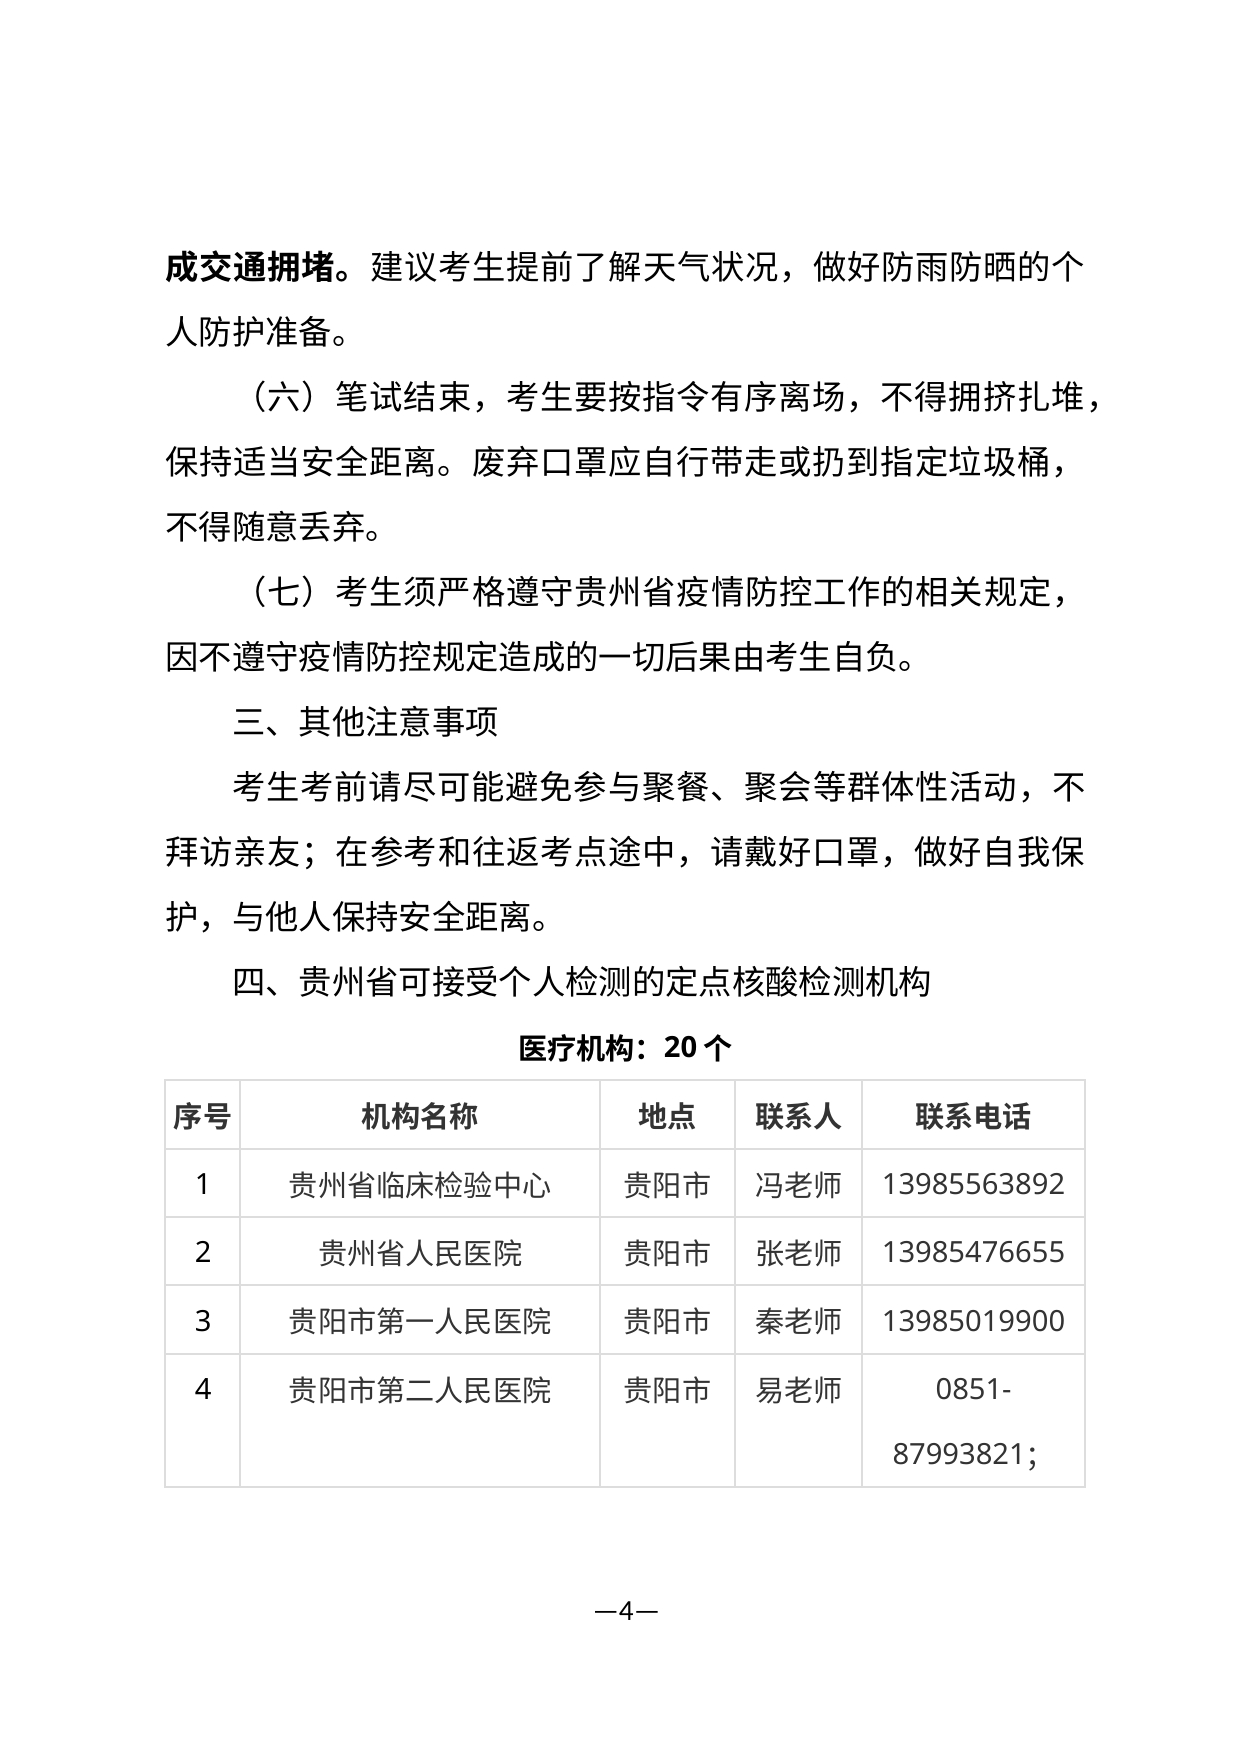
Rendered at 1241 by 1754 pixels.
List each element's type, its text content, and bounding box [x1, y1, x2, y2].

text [165, 233, 1087, 363]
table_header 医疗机构：20个 [165, 1013, 1084, 1079]
text （六）笔试结束，考生要按指令有序离场，不得拥挤扎堆，保持适当安全距离。废弃口罩应自行带走或扔到指定垃圾桶，不得随意丢弃。 [165, 363, 1087, 558]
table_cell 贵阳市 [601, 1218, 734, 1284]
text 三、其他注意事项 [165, 688, 1087, 753]
table_cell 4 [166, 1355, 239, 1486]
table_cell 冯老师 [736, 1150, 861, 1216]
table_cell 张老师 [736, 1218, 861, 1284]
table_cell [863, 1355, 1084, 1486]
table_cell 贵州省人民医院 [241, 1218, 599, 1284]
table_cell 贵阳市 [601, 1150, 734, 1216]
table_cell 贵阳市第二人民医院 [241, 1355, 599, 1486]
table_cell 3 [166, 1286, 239, 1352]
table_cell 13985476655 [863, 1218, 1084, 1284]
table_cell 1 [166, 1150, 239, 1216]
table_cell 贵阳市 [601, 1355, 734, 1486]
text 四、贵州省可接受个人检测的定点核酸检测机构 [165, 948, 1087, 1013]
table_cell 地点 [601, 1081, 734, 1147]
table_cell 联系电话 [863, 1081, 1084, 1147]
table_cell 机构名称 [241, 1081, 599, 1147]
text （七）考生须严格遵守贵州省疫情防控工作的相关规定，因不遵守疫情防控规定造成的一切后果由考生自负。 [165, 558, 1087, 688]
table_cell 序号 [166, 1081, 239, 1147]
table_cell 易老师 [736, 1355, 861, 1486]
table_cell 贵阳市 [601, 1286, 734, 1352]
table_cell 2 [166, 1218, 239, 1284]
table_cell 秦老师 [736, 1286, 861, 1352]
table_cell 13985563892 [863, 1150, 1084, 1216]
text 考生考前请尽可能避免参与聚餐、聚会等群体性活动，不拜访亲友；在参考和往返考点途中，请戴好口罩，做好自我保护，与他人保持安全距离。 [165, 753, 1087, 948]
table_cell 13985019900 [863, 1286, 1084, 1352]
table_cell 贵阳市第一人民医院 [241, 1286, 599, 1352]
table_cell 联系人 [736, 1081, 861, 1147]
table_cell 贵州省临床检验中心 [241, 1150, 599, 1216]
